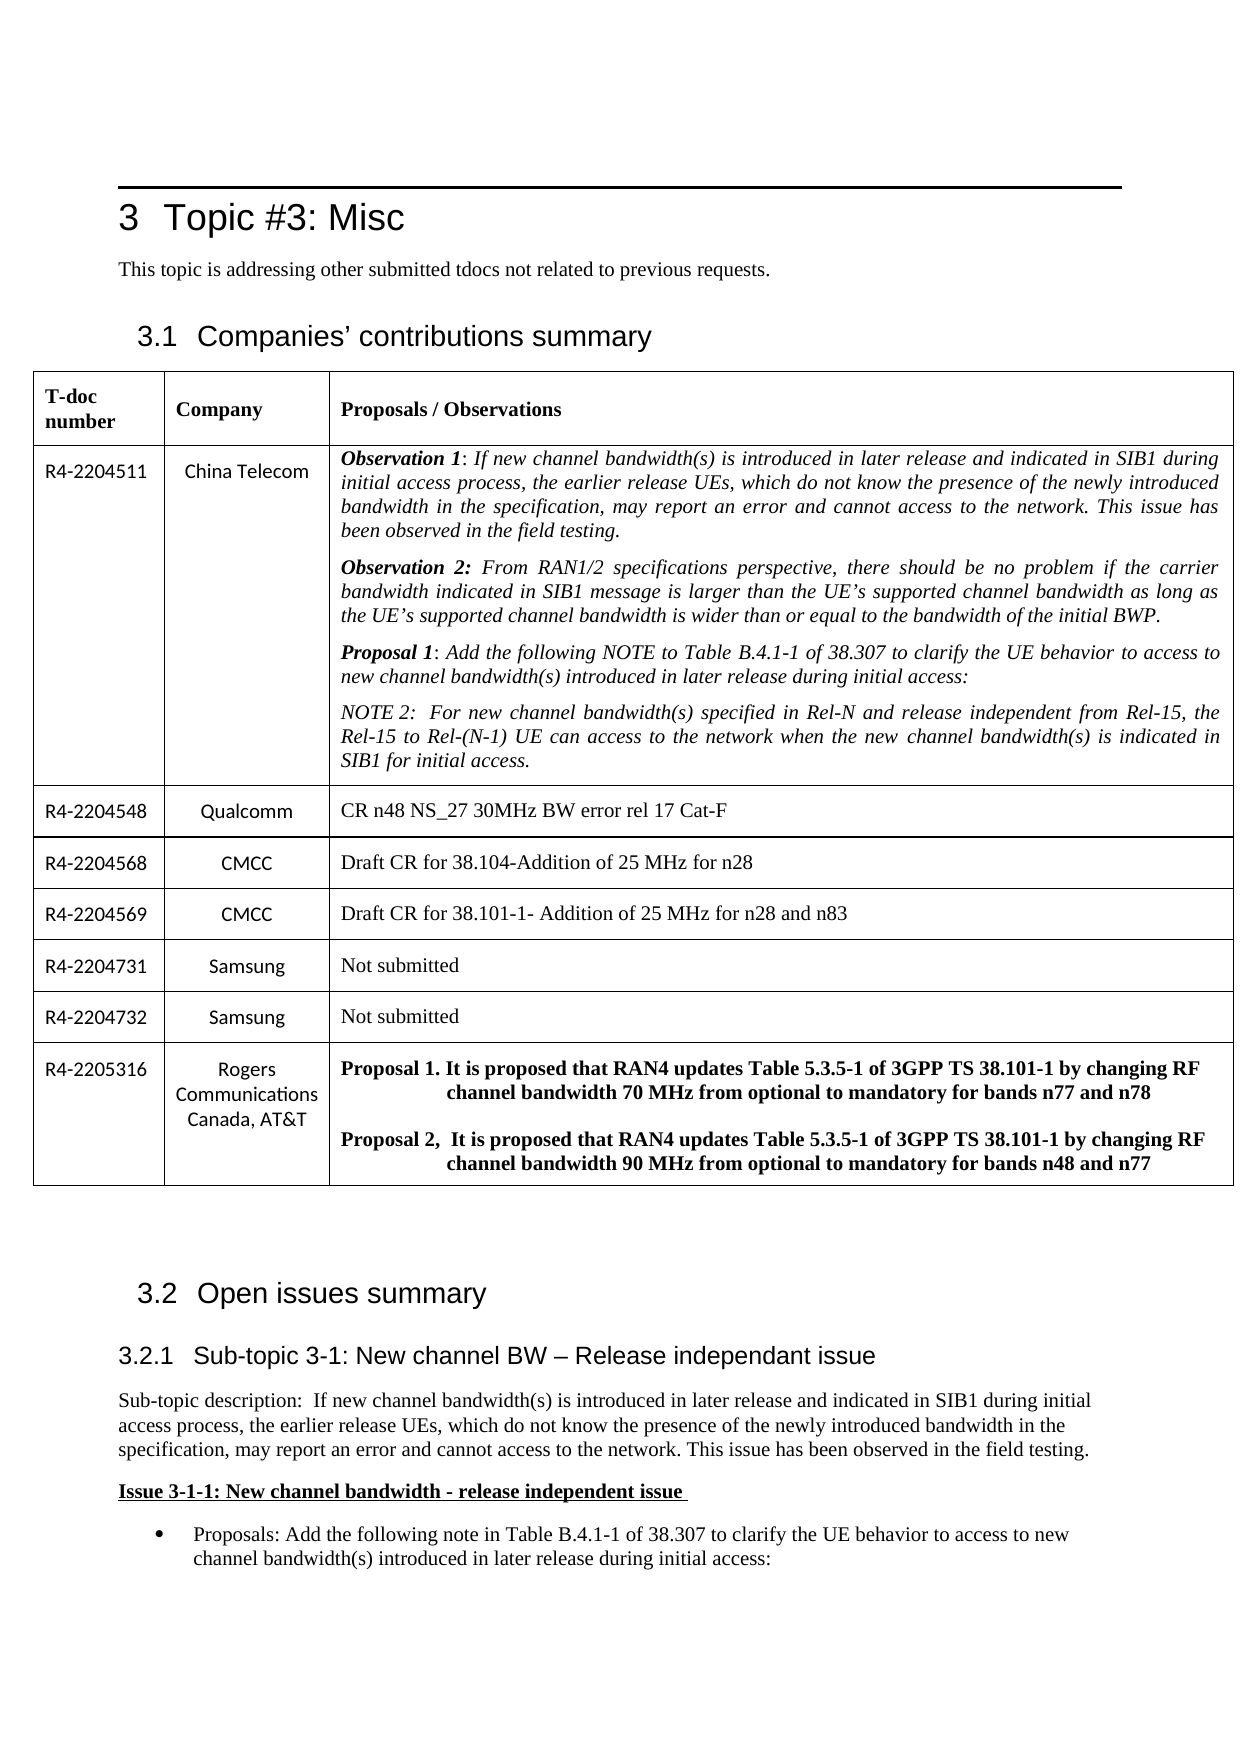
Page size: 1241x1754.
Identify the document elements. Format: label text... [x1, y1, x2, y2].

table_cell Draft CR for 38.101-1- Addition of 25 MHz for n28 and n83 [330, 889, 1233, 939]
subtitle Sub-topic 3-1: New channel BW – Release independant issue [118, 1341, 1122, 1370]
table_cell CMCC [165, 838, 329, 888]
list Proposals: Add the following note in Table B.4.1-1 of 38.307 to clarify the UE behavior to access to new channel bandwidth(s) introduced in later release during initial access: [156, 1522, 1122, 1570]
table_cell R4-2204732 [34, 992, 164, 1042]
table_header Company [165, 372, 329, 445]
table_header T-doc number [34, 372, 164, 445]
table_cell Observation 1: If new channel bandwidth(s) is introduced in later release and indicated in SIB1 during initial access process, the earlier release UEs, which do not know the presence of the newly introduced bandwidth in the specification, may report an error and cannot access to the network. This issue has been observed in the field testing. Observation 2: From RAN1/2 specifications perspective, there should be no problem if the carrier bandwidth indicated in SIB1 message is larger than the UE’s supported channel bandwidth as long as the UE’s supported channel bandwidth is wider than or equal to the bandwidth of the initial BWP. Proposal 1: Add the following NOTE to Table B.4.1-1 of 38.307 to clarify the UE behavior to access to new channel bandwidth(s) introduced in later release during initial access: NOTE 2: For new channel bandwidth(s) specified in Rel-N and release independent from Rel-15, the Rel-15 to Rel-(N-1) UE can access to the network when the new channel bandwidth(s) is indicated in SIB1 for initial access. [330, 446, 1233, 785]
subtitle Open issues summary [137, 1276, 1122, 1310]
text Issue 3-1-1: New channel bandwidth - release independent issue [118, 1479, 1122, 1503]
table_header Proposals / Observations [330, 372, 1233, 445]
table_cell R4-2204511 [34, 446, 164, 785]
table_cell China Telecom [165, 446, 329, 785]
table_cell Not submitted [330, 992, 1233, 1042]
table_cell R4-2204731 [34, 940, 164, 991]
table_cell R4-2204548 [34, 786, 164, 836]
table_cell Samsung [165, 940, 329, 991]
table_cell Draft CR for 38.104-Addition of 25 MHz for n28 [330, 838, 1233, 888]
text Sub-topic description: If new channel bandwidth(s) is introduced in later release and indicated in SIB1 during initial access process, the earlier release UEs, which do not know the presence of the newly introduced bandwidth in the specification, may report an error and cannot access to the network. This issue has been observed in the field testing. [118, 1388, 1122, 1461]
table_cell Rogers Communications Canada, AT&T [165, 1043, 329, 1185]
table_cell CR n48 NS_27 30MHz BW error rel 17 Cat-F [330, 786, 1233, 836]
table_cell Proposal 1. It is proposed that RAN4 updates Table 5.3.5-1 of 3GPP TS 38.101-1 by changing RF channel bandwidth 70 MHz from optional to mandatory for bands n77 and n78 Proposal 2, It is proposed that RAN4 updates Table 5.3.5-1 of 3GPP TS 38.101-1 by changing RF channel bandwidth 90 MHz from optional to mandatory for bands n48 and n77 [330, 1043, 1233, 1185]
table_cell R4-2204569 [34, 889, 164, 939]
table_cell R4-2205316 [34, 1043, 164, 1185]
table_cell CMCC [165, 889, 329, 939]
table_cell R4-2204568 [34, 838, 164, 888]
subtitle Topic #3: Misc [118, 189, 1122, 238]
table_cell Not submitted [330, 940, 1233, 991]
table_cell Qualcomm [165, 786, 329, 836]
text This topic is addressing other submitted tdocs not related to previous requests. [118, 257, 1122, 281]
table_cell Samsung [165, 992, 329, 1042]
subtitle Companies’ contributions summary [137, 319, 1122, 352]
